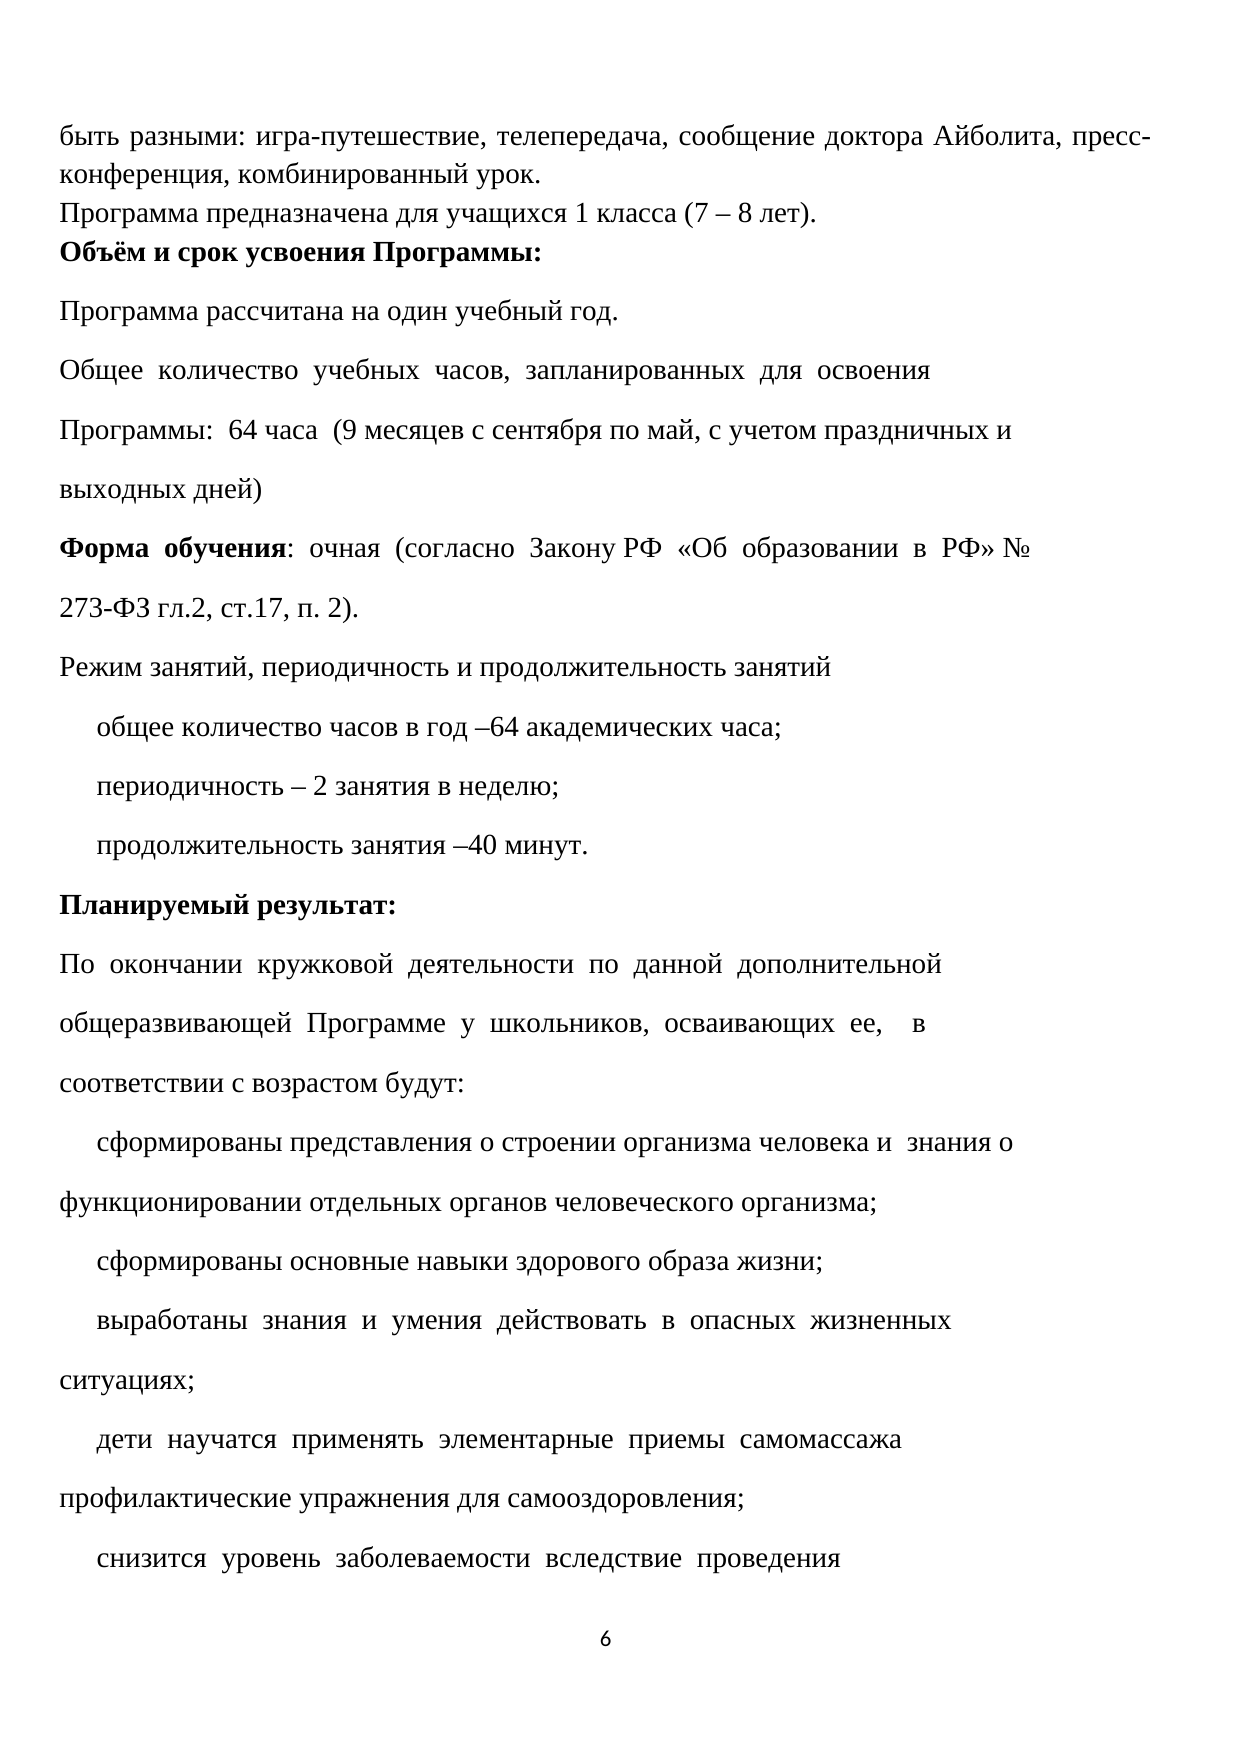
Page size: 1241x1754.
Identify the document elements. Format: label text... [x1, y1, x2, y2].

text общеразвивающей Программе у школьников, осваивающих ее, в [59, 1006, 1152, 1039]
text функционировании отдельных органов человеческого организма; [59, 1184, 1152, 1217]
text Программы: 64 часа (9 месяцев с сентября по май, с учетом праздничных и [59, 412, 1152, 445]
text Общее количество учебных часов, запланированных для освоения [59, 352, 1152, 386]
text Объём и срок усвоения Программы: [59, 234, 1152, 267]
text профилактические упражнения для самооздоровления; [59, 1481, 1152, 1514]
text По окончании кружковой деятельности по данной дополнительной [59, 946, 1152, 980]
text Программа предназначена для учащихся 1 класса (7 – 8 лет). [59, 195, 1152, 229]
text выходных дней) [59, 471, 1152, 505]
text  дети научатся применять элементарные приемы самомассажа [59, 1421, 1152, 1455]
text  периодичность – 2 занятия в неделю; [59, 768, 1152, 802]
text 273-ФЗ гл.2, ст.17, п. 2). [59, 590, 1152, 623]
text соответствии с возрастом будут: [59, 1065, 1152, 1098]
text Режим занятий, периодичность и продолжительность занятий [59, 649, 1152, 683]
text Форма обучения: очная (согласно Закону РФ «Об образовании в РФ» № [59, 531, 1152, 564]
text Планируемый результат: [59, 887, 1152, 920]
text  снизится уровень заболеваемости вследствие проведения [59, 1540, 1152, 1573]
text  общее количество часов в год –64 академических часа; [59, 709, 1152, 742]
text  сформированы представления о строении организма человека и знания о [59, 1124, 1152, 1158]
text ситуациях; [59, 1362, 1152, 1395]
text Программа рассчитана на один учебный год. [59, 293, 1152, 327]
text  выработаны знания и умения действовать в опасных жизненных [59, 1302, 1152, 1336]
text  продолжительность занятия –40 минут. [59, 827, 1152, 861]
text  сформированы основные навыки здорового образа жизни; [59, 1243, 1152, 1277]
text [59, 118, 1152, 190]
